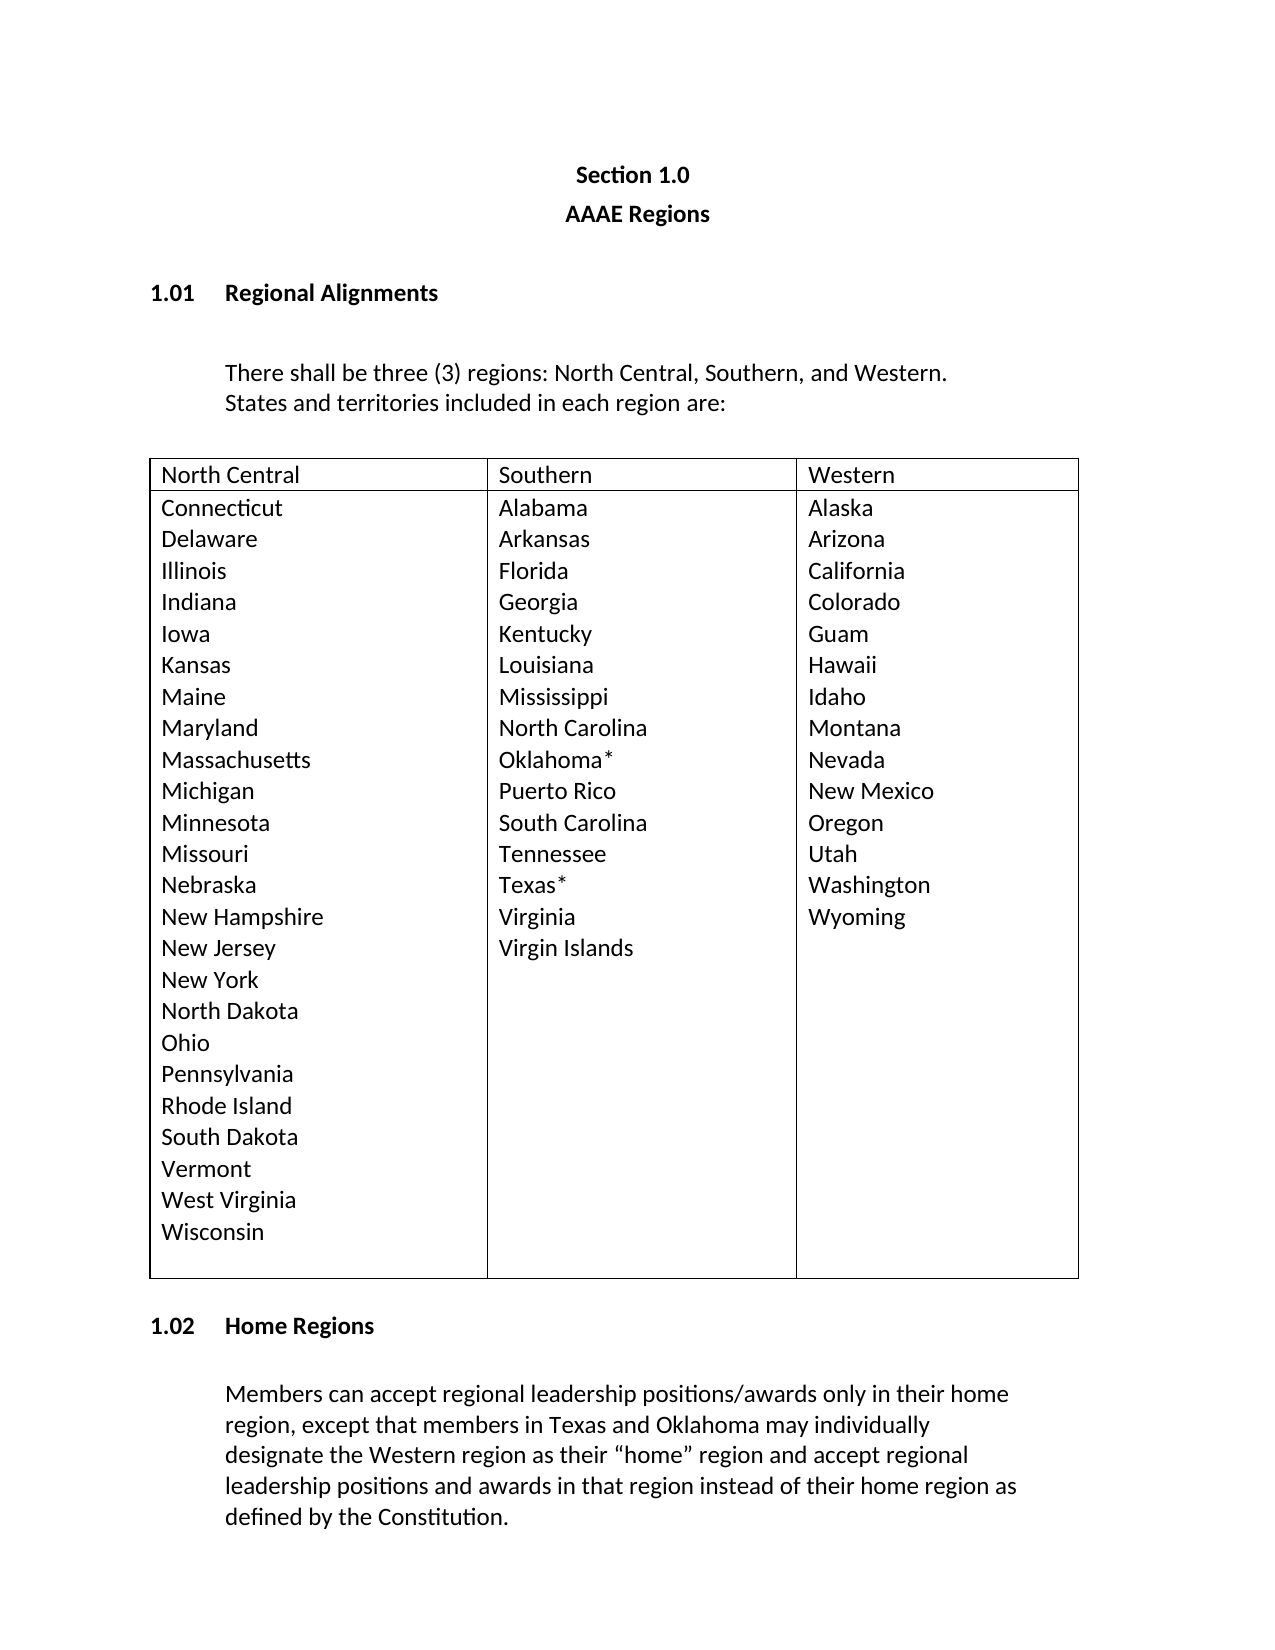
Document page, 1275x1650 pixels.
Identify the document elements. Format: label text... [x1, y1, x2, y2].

table_cell Alaska Arizona California Colorado Guam Hawaii Idaho Montana Nevada New Mexico Oregon Utah Washington Wyoming [797, 491, 1078, 1278]
table_header Western [797, 459, 1078, 490]
text Section 1.0 [150, 159, 1116, 189]
table_header North Central [151, 459, 487, 490]
text Members can accept regional leadership positions/awards only in their home region, except that members in Texas and Oklahoma may individually designate the Western region as their “home” region and accept regional leadership positions and awards in that region instead of their home region as defined by the Constitution. [150, 1379, 1033, 1531]
text 1.02 Home Regions [150, 1310, 972, 1341]
table_cell Alabama Arkansas Florida Georgia Kentucky Louisiana Mississippi North Carolina Oklahoma* Puerto Rico South Carolina Tennessee Texas* Virginia Virgin Islands [488, 491, 796, 1278]
text AAAE Regions [150, 199, 1125, 229]
table_cell Connecticut Delaware Illinois Indiana Iowa Kansas Maine Maryland Massachusetts Michigan Minnesota Missouri Nebraska New Hampshire New Jersey New York North Dakota Ohio Pennsylvania Rhode Island South Dakota Vermont West Virginia Wisconsin [151, 491, 487, 1278]
table_header Southern [488, 459, 796, 490]
text There shall be three (3) regions: North Central, Southern, and Western. States and territories included in each region are: [150, 358, 982, 417]
text 1.01 Regional Alignments [150, 278, 982, 308]
